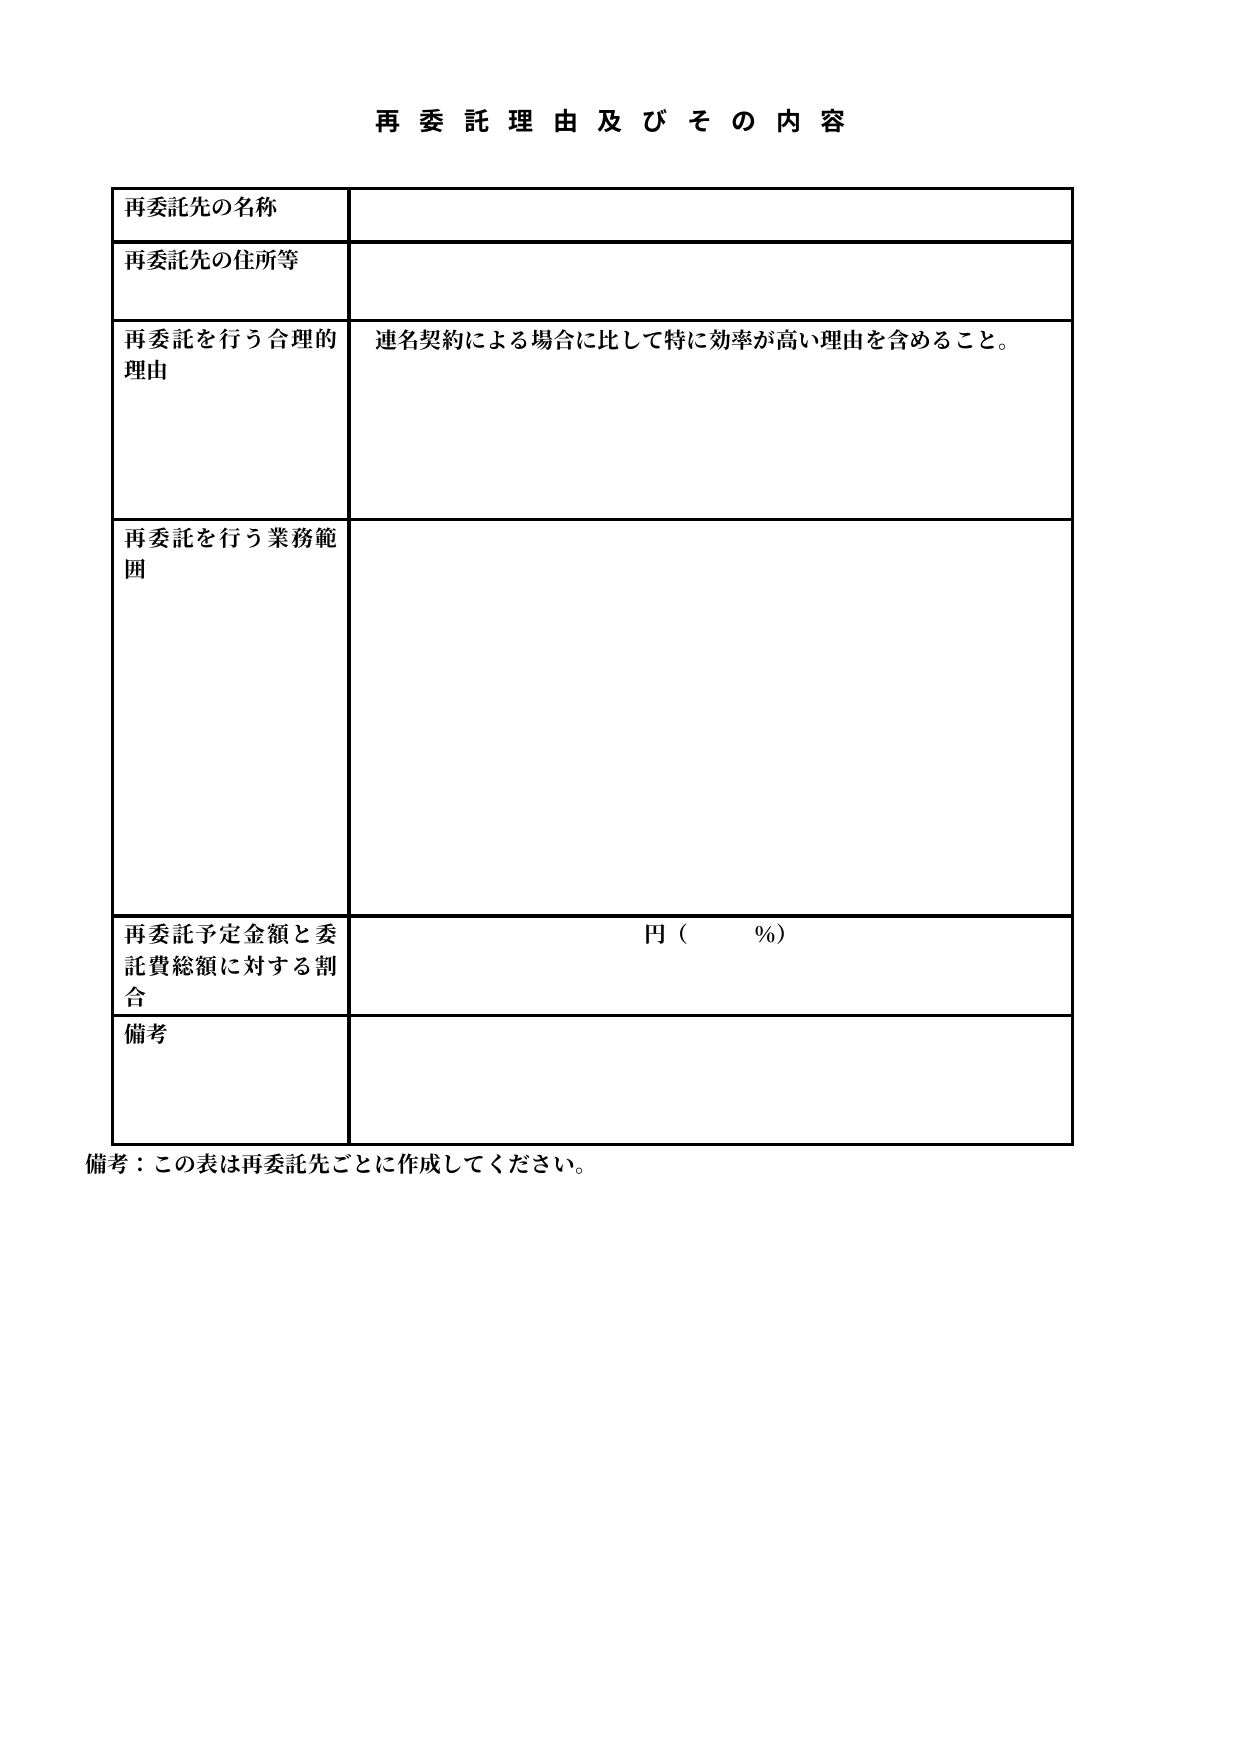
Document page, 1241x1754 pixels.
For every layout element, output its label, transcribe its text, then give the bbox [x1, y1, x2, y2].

table_header 再委託先の名称 [114, 190, 347, 240]
table_header [351, 190, 1071, 240]
table_cell 再委託を行う業務範囲 [114, 521, 347, 914]
table_cell 再委託を行う合理的理由 [114, 322, 347, 518]
table_cell 連名契約による場合に比して特に効率が高い理由を含めること。 [351, 322, 1071, 518]
table_cell 円（ ％） [351, 918, 1071, 1014]
table_cell [351, 1017, 1071, 1143]
table_cell [351, 244, 1071, 319]
table_cell 再委託先の住所等 [114, 244, 347, 319]
text 備考：この表は再委託先ごとに作成してください。 [85, 1146, 1155, 1180]
table_cell 再委託予定金額と委託費総額に対する割合 [114, 918, 347, 1014]
text 再委託理由及びその内容 [85, 86, 1155, 153]
table_cell 備考 [114, 1017, 347, 1143]
table_cell [351, 521, 1071, 914]
